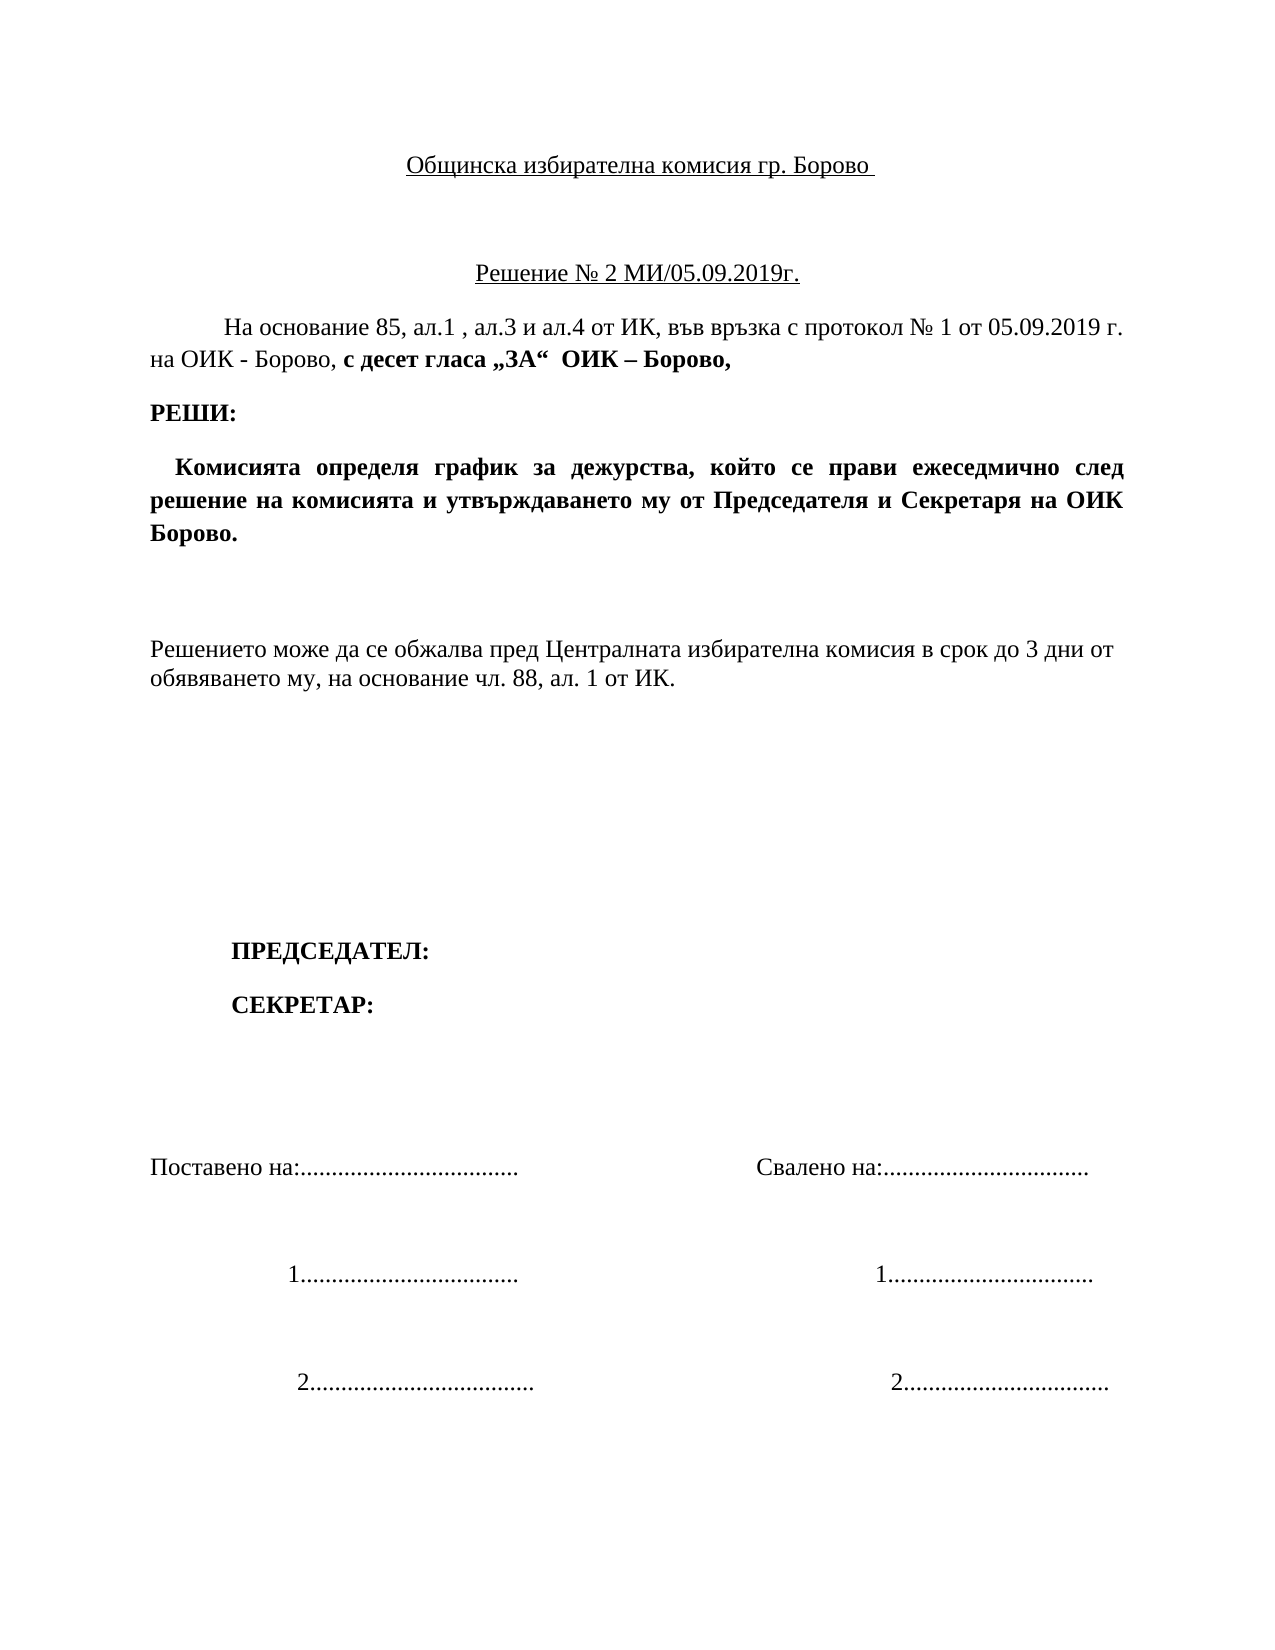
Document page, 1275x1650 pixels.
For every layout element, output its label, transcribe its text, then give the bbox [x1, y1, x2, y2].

text РЕШИ: [150, 398, 1125, 427]
text ПРЕДСЕДАТЕЛ: [150, 936, 1125, 965]
text 1................................... 1................................. [150, 1259, 1125, 1288]
text Решение № 2 МИ/05.09.2019г. [150, 258, 1125, 286]
text Поставено на:................................... Свалено на:................................. [150, 1152, 1125, 1181]
text На основание 85, ал.1 , ал.3 и ал.4 от ИК, във връзка с протокол № 1 от 05.09.2019 г. на ОИК - Борово, с десет гласа „ЗА“ ОИК – Борово, [150, 312, 1125, 373]
text Общинска избирателна комисия гр. Борово [150, 150, 1125, 179]
text СЕКРЕТАР: [150, 990, 1125, 1019]
text Комисията определя график за дежурства, който се прави ежеседмично след решение на комисията и утвърждаването му от Председателя и Секретаря на ОИК Борово. [150, 452, 1125, 547]
text 2.................................... 2................................. [150, 1367, 1125, 1396]
text Решението може да се обжалва пред Централната избирателна комисия в срок до 3 дни от обявяването му, на основание чл. 88, ал. 1 от ИК. [150, 634, 1125, 692]
